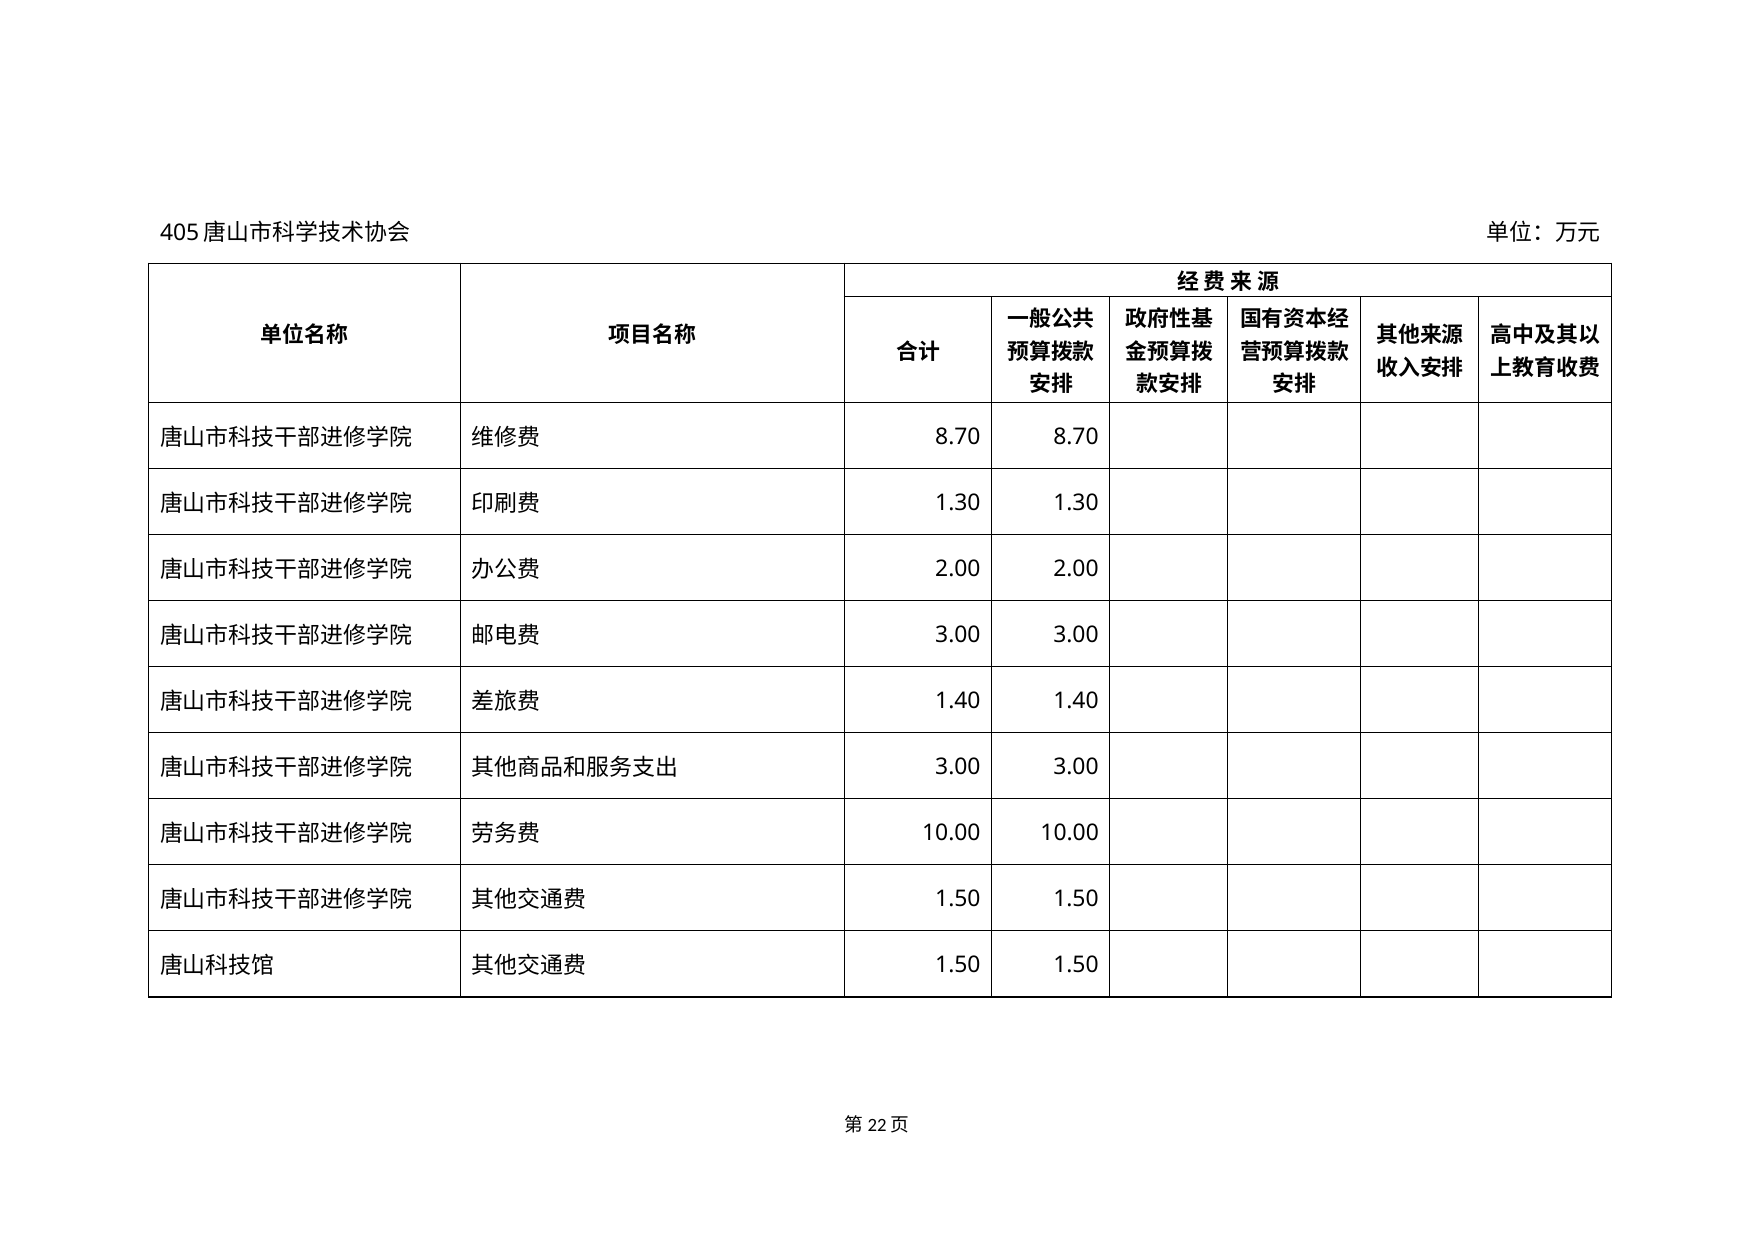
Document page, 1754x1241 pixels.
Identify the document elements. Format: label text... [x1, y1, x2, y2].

table_cell 10.00 [845, 799, 991, 864]
table_cell [1228, 403, 1360, 468]
table_cell 3.00 [845, 733, 991, 798]
table_cell [1228, 733, 1360, 798]
table_cell [1110, 865, 1227, 930]
table_header 单位：万元 [1246, 198, 1612, 263]
table_cell [1479, 667, 1611, 732]
table_cell [1361, 535, 1478, 600]
table_cell [1479, 469, 1611, 534]
table_cell 国有资本经营预算拨款安排 [1228, 297, 1360, 402]
table_cell [1361, 733, 1478, 798]
table_cell [1479, 799, 1611, 864]
table_cell [1110, 931, 1227, 996]
table_cell [1228, 865, 1360, 930]
table_cell 唐山市科技干部进修学院 [149, 403, 460, 468]
table_cell 2.00 [845, 535, 991, 600]
table_cell 8.70 [845, 403, 991, 468]
table_cell 唐山市科技干部进修学院 [149, 667, 460, 732]
table_cell [1110, 403, 1227, 468]
table_cell 其他交通费 [461, 931, 844, 996]
table_cell 1.50 [992, 931, 1109, 996]
table_cell 1.50 [992, 865, 1109, 930]
table_cell 唐山市科技干部进修学院 [149, 535, 460, 600]
table_header 405唐山市科学技术协会 [149, 198, 1246, 263]
table_cell 2.00 [992, 535, 1109, 600]
table_cell [1228, 601, 1360, 666]
table_cell 差旅费 [461, 667, 844, 732]
table_cell 3.00 [992, 601, 1109, 666]
table_cell [1479, 601, 1611, 666]
table_cell [1361, 601, 1478, 666]
table_cell 邮电费 [461, 601, 844, 666]
table_cell [1479, 403, 1611, 468]
table_cell 8.70 [992, 403, 1109, 468]
table_cell 政府性基金预算拨款安排 [1110, 297, 1227, 402]
table_cell 唐山市科技干部进修学院 [149, 799, 460, 864]
table_cell [1228, 799, 1360, 864]
table_cell [1110, 469, 1227, 534]
table_cell 1.40 [845, 667, 991, 732]
table_cell [1110, 535, 1227, 600]
table_cell 1.50 [845, 931, 991, 996]
table_cell 3.00 [845, 601, 991, 666]
table_cell 1.30 [845, 469, 991, 534]
table_cell 其他交通费 [461, 865, 844, 930]
table_cell 经 费 来 源 [845, 264, 1611, 296]
table_cell [1110, 601, 1227, 666]
table_cell [1361, 931, 1478, 996]
table_cell [1361, 865, 1478, 930]
table_cell [1110, 733, 1227, 798]
table_cell 其他商品和服务支出 [461, 733, 844, 798]
table_cell 劳务费 [461, 799, 844, 864]
table_cell [1479, 865, 1611, 930]
table_cell [1361, 403, 1478, 468]
table_cell [1110, 667, 1227, 732]
table_cell 3.00 [992, 733, 1109, 798]
table_cell [1228, 667, 1360, 732]
table_cell [1479, 733, 1611, 798]
table_cell 1.30 [992, 469, 1109, 534]
table_cell 维修费 [461, 403, 844, 468]
table_cell 1.50 [845, 865, 991, 930]
table_cell 1.40 [992, 667, 1109, 732]
table_cell 唐山市科技干部进修学院 [149, 865, 460, 930]
table_cell [1228, 469, 1360, 534]
table_cell 10.00 [992, 799, 1109, 864]
table_cell 其他来源收入安排 [1361, 297, 1478, 402]
table_cell 唐山市科技干部进修学院 [149, 601, 460, 666]
table_cell 唐山科技馆 [149, 931, 460, 996]
table_cell 一般公共预算拨款安排 [992, 297, 1109, 402]
table_cell [1361, 799, 1478, 864]
table_cell [1110, 799, 1227, 864]
table_cell [1361, 667, 1478, 732]
table_cell 唐山市科技干部进修学院 [149, 469, 460, 534]
table_cell [1228, 535, 1360, 600]
table_cell 高中及其以上教育收费 [1479, 297, 1611, 402]
table_cell [1479, 535, 1611, 600]
table_cell 项目名称 [461, 264, 844, 402]
table_cell [1228, 931, 1360, 996]
table_cell 合计 [845, 297, 991, 402]
table_cell [1479, 931, 1611, 996]
table_cell 办公费 [461, 535, 844, 600]
table_cell 印刷费 [461, 469, 844, 534]
table_cell 唐山市科技干部进修学院 [149, 733, 460, 798]
table_cell [1361, 469, 1478, 534]
table_cell 单位名称 [149, 264, 460, 402]
